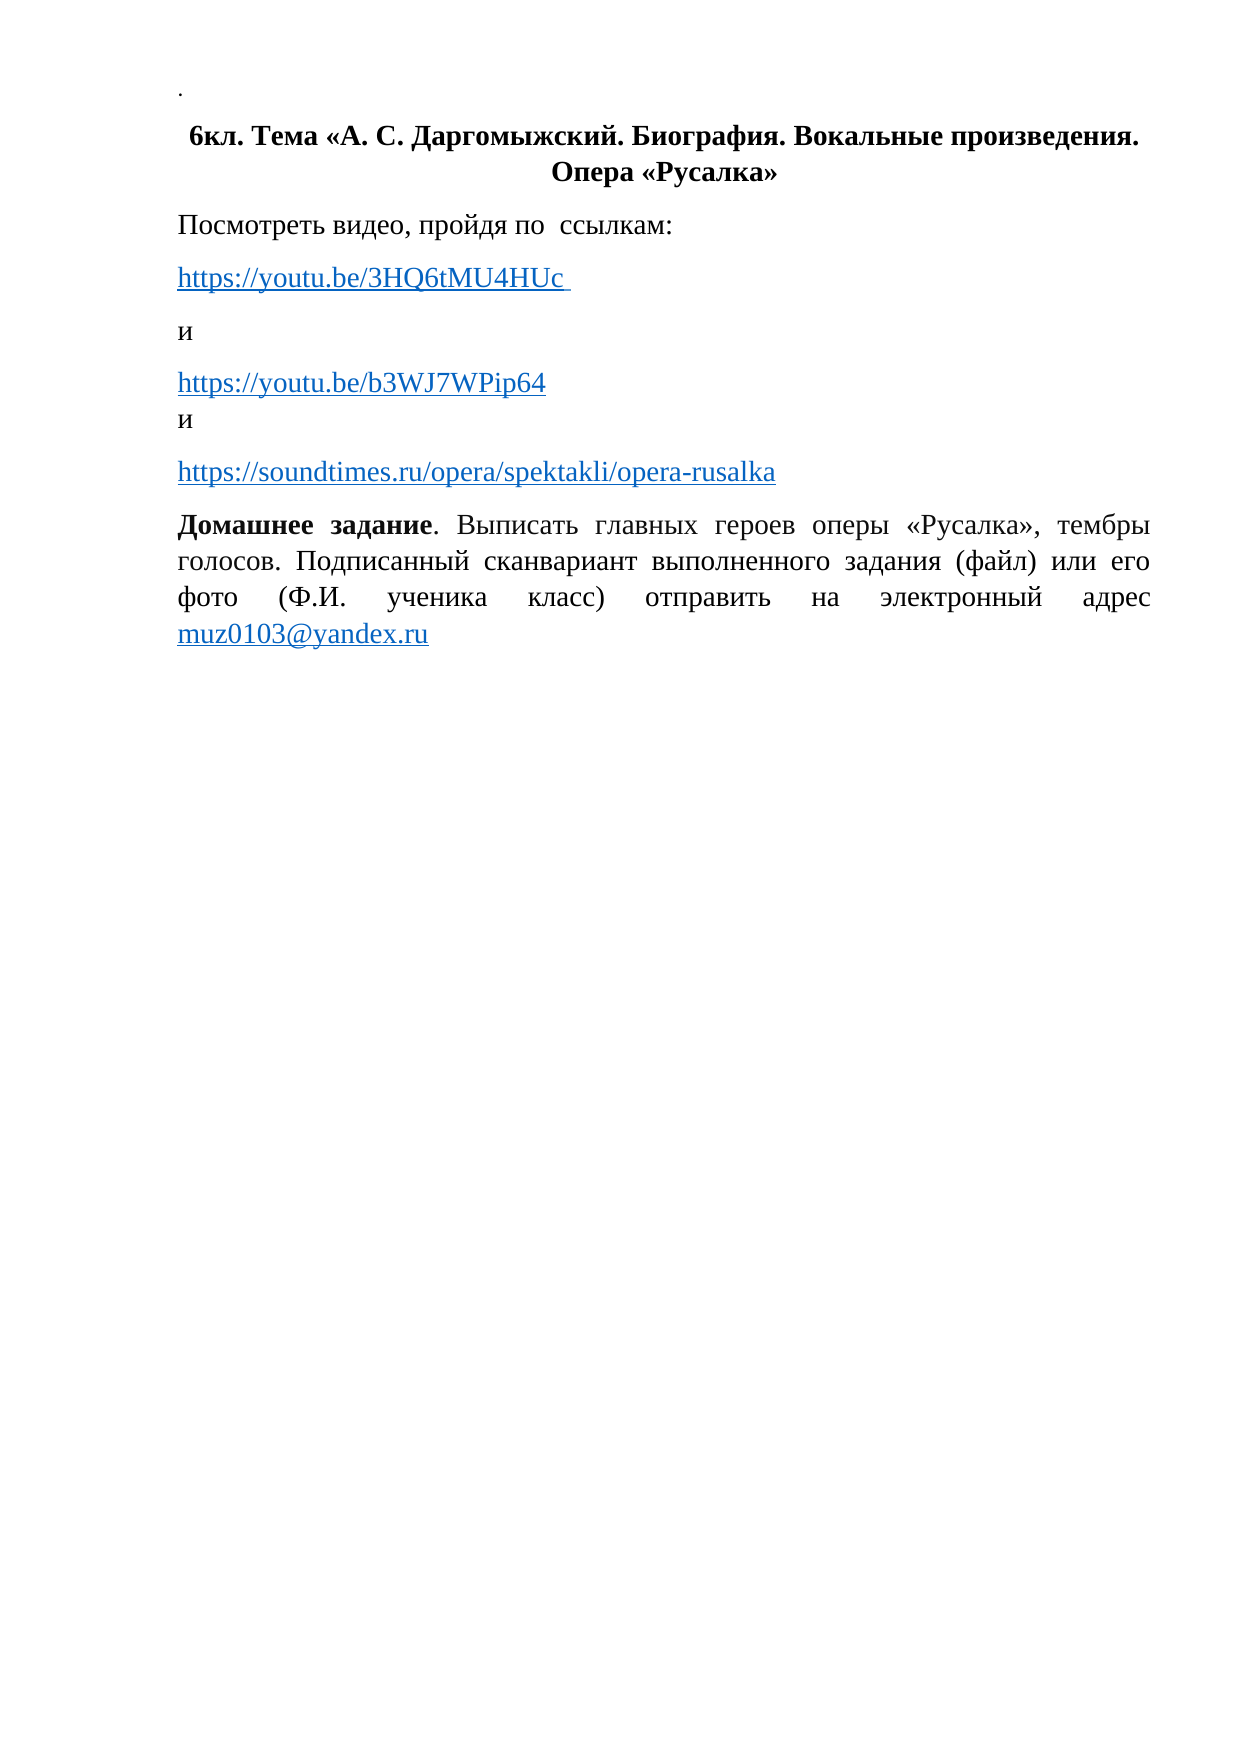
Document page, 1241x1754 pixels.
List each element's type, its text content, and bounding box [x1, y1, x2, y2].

text Домашнее задание. Выписать главных героев оперы «Русалка», тембры голосов. Подписанный сканвариант выполненного задания (файл) или его фото (Ф.И. ученика класс) отправить на электронный адрес muz0103@yandex.ru [177, 507, 1152, 649]
text https://soundtimes.ru/opera/spektakli/opera-rusalka [177, 454, 1152, 488]
text и [177, 313, 1152, 346]
text 6кл. Тема «А. С. Даргомыжский. Биография. Вокальные произведения. Опера «Русалка» [177, 118, 1152, 188]
text https://youtu.be/3HQ6tMU4HUc [177, 260, 1152, 293]
text https://youtu.be/b3WJ7WPip64 и [177, 366, 1152, 435]
text Посмотреть видео, пройдя по ссылкам: [177, 207, 1152, 241]
